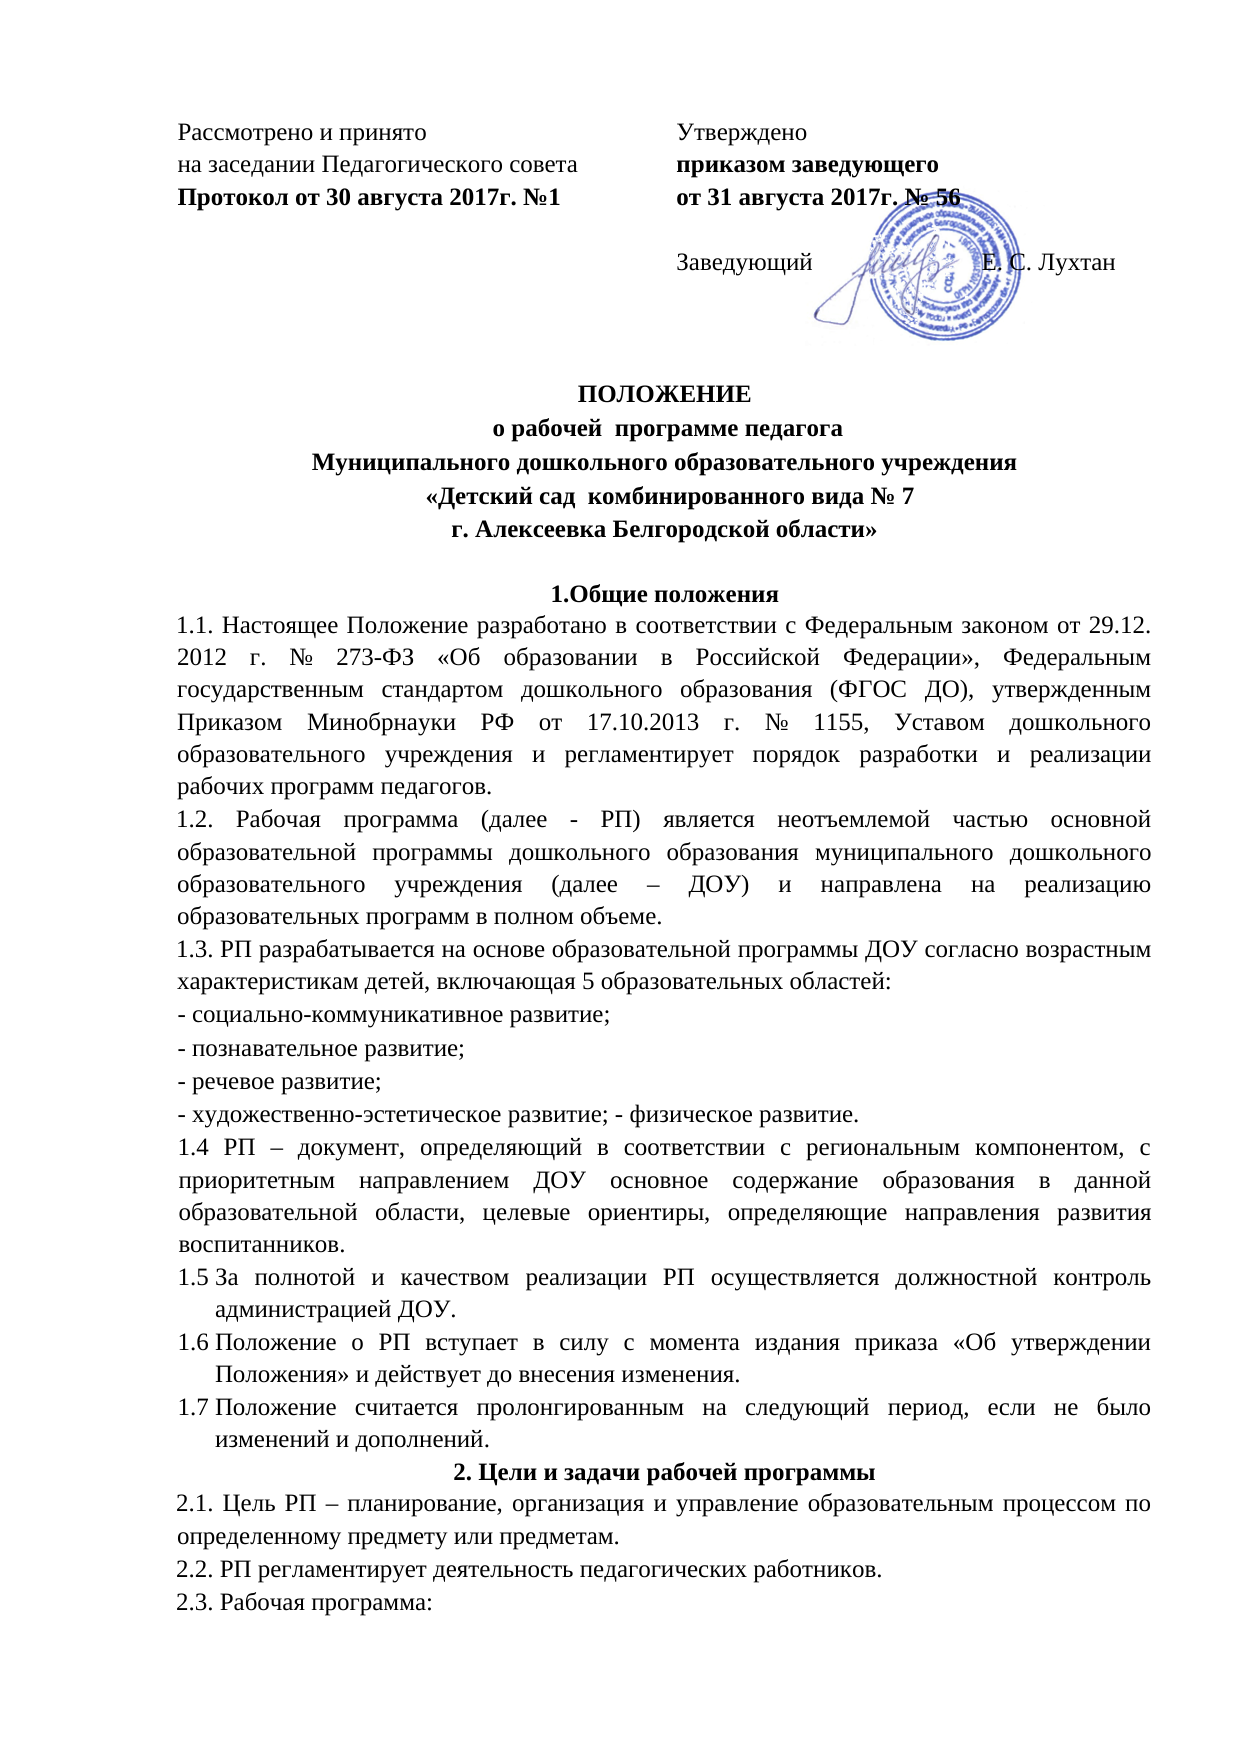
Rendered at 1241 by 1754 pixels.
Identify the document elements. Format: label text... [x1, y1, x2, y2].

text 1.2. Рабочая программа (далее - РП) является неотъемлемой частью основной образовательной программы дошкольного образования муниципального дошкольного образовательного учреждения (далее – ДОУ) и направлена на реализацию образовательных программ в полном объеме. [176, 804, 1152, 930]
picture [804, 200, 980, 346]
text г. Алексеевка Белгородской области» [177, 514, 1152, 543]
table_header Утверждено приказом заведующего от 31 августа 2017г. № 56 Заведующий Е. С. Лухтан [665, 117, 1163, 346]
subtitle 1.Общие положения [177, 579, 1152, 608]
text 2.2. РП регламентирует деятельность педагогических работников. [176, 1554, 1152, 1583]
list За полнотой и качеством реализации РП осуществляется должностной контроль администрацией ДОУ. [177, 1262, 1152, 1323]
list Положение о РП вступает в силу с момента издания приказа «Об утверждении Положения» и действует до внесения изменения. [177, 1327, 1152, 1388]
text Муниципального дошкольного образовательного учреждения «Детский сад комбинированного вида № 7 [312, 447, 1114, 509]
text 1.3. РП разрабатывается на основе образовательной программы ДОУ согласно возрастным характеристикам детей, включающая 5 образовательных областей: [176, 934, 1152, 995]
text 2.3. Рабочая программа: [176, 1587, 1152, 1616]
text 1.4 РП – документ, определяющий в соответствии с региональным компонентом, с приоритетным направлением ДОУ основное содержание образования в данной образовательной области, целевые ориентиры, определяющие направления развития воспитанников. [177, 1132, 1152, 1258]
list познавательное развитие; [177, 1033, 1152, 1062]
text 1.1. Настоящее Положение разработано в соответствии с Федеральным законом от 29.12. 2012 г. № 273-ФЗ «Об образовании в Российской Федерации», Федеральным государственным стандартом дошкольного образования (ФГОС ДО), утвержденным Приказом Минобрнауки РФ от 17.10.2013 г. № 1155, Уставом дошкольного образовательного учреждения и регламентирует порядок разработки и реализации рабочих программ педагогов. [176, 610, 1152, 800]
list социально-коммуникативное развитие; [177, 999, 1152, 1028]
subtitle 2. Цели и задачи рабочей программы [177, 1457, 1152, 1486]
list речевое развитие; [177, 1066, 1152, 1095]
list Положение считается пролонгированным на следующий период, если не было изменений и дополнений. [177, 1392, 1152, 1453]
subtitle ПОЛОЖЕНИЕ [177, 379, 1152, 408]
subtitle о рабочей программе педагога [177, 413, 1152, 442]
text 2.1. Цель РП – планирование, организация и управление образовательным процессом по определенному предмету или предметам. [176, 1488, 1152, 1549]
list художественно-эстетическое развитие; - физическое развитие. [177, 1099, 1152, 1128]
table_header Рассмотрено и принято на заседании Педагогического совета Протокол от 30 августа 2017г. №1 [166, 117, 665, 346]
